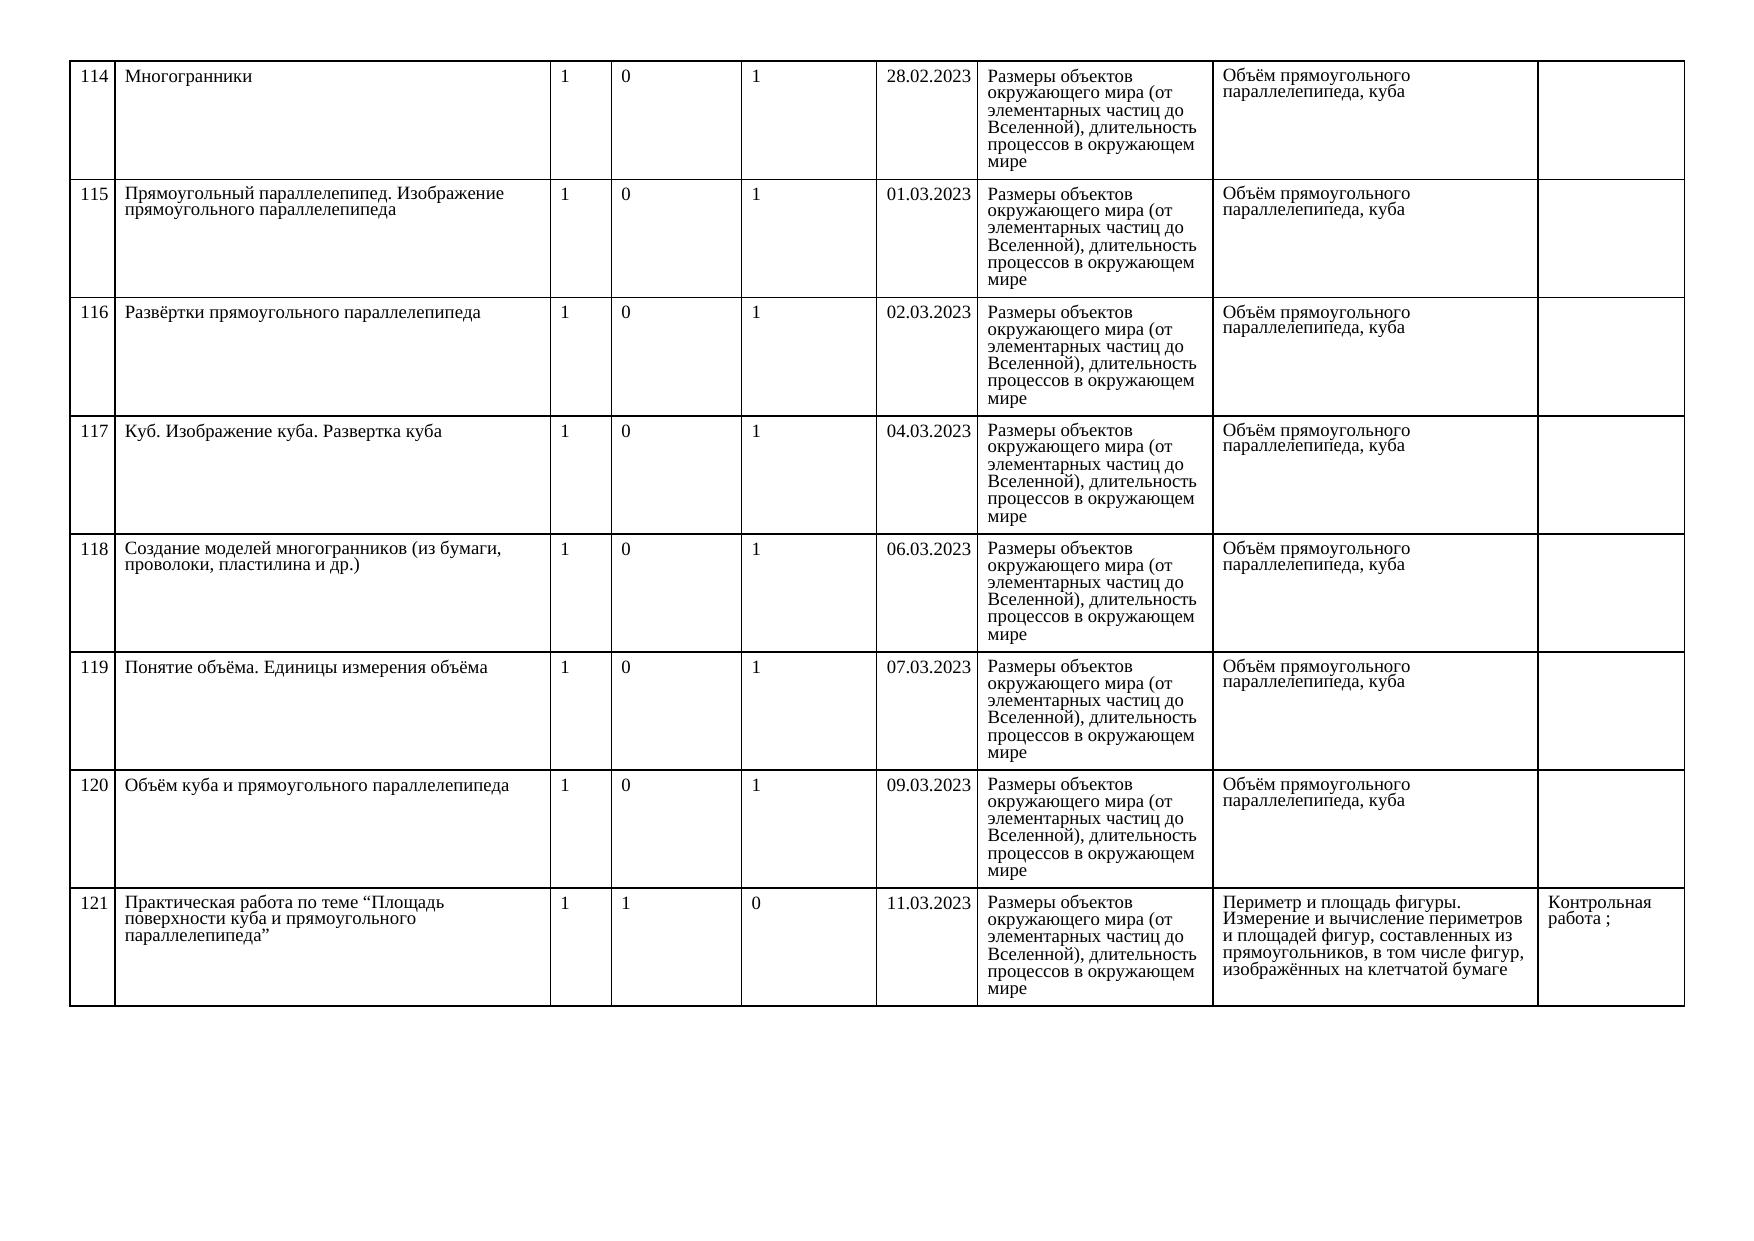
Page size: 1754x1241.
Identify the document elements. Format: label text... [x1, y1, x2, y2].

table_header 0 [612, 62, 741, 179]
table_cell 0 [612, 535, 741, 651]
table_cell Размеры объектов окружающего мира (от элементарных частиц до Вселенной), длительность процессов в окружающем мире [978, 535, 1212, 651]
table_cell [1539, 653, 1684, 769]
table_cell 1 [612, 889, 741, 1005]
table_cell [1539, 771, 1684, 887]
table_cell 115 [71, 180, 114, 297]
table_cell Размеры объектов окружающего мира (от элементарных частиц до Вселенной), длительность процессов в окружающем мире [978, 889, 1212, 1005]
table_cell 1 [551, 653, 611, 769]
table_cell Создание моделей многогранников (из бумаги, проволоки, пластилина и др.) [116, 535, 550, 651]
table_cell 02.03.2023 [877, 298, 977, 415]
table_cell Объём прямоугольного параллелепипеда, куба [1214, 417, 1537, 533]
table_cell 121 [71, 889, 114, 1005]
table_cell 0 [742, 889, 876, 1005]
table_cell Развёртки прямоугольного параллелепипеда [116, 298, 550, 415]
table_cell 0 [612, 417, 741, 533]
table_cell 1 [551, 889, 611, 1005]
table_cell 1 [551, 771, 611, 887]
table_cell 11.03.2023 [877, 889, 977, 1005]
table_cell 118 [71, 535, 114, 651]
table_cell 1 [551, 535, 611, 651]
table_header Многогранники [116, 62, 550, 179]
table_header 114 [71, 62, 114, 179]
table_cell 1 [742, 535, 876, 651]
table_cell 09.03.2023 [877, 771, 977, 887]
table_cell 116 [71, 298, 114, 415]
table_cell Объём прямоугольного параллелепипеда, куба [1214, 771, 1537, 887]
table_cell 1 [742, 417, 876, 533]
table_cell Периметр и площадь фигуры. Измерение и вычисление периметров и площадей фигур, составленных из прямоугольников, в том числе фигур, изображённых на клетчатой бумаге [1214, 889, 1537, 1005]
table_cell 119 [71, 653, 114, 769]
table_header Размеры объектов окружающего мира (от элементарных частиц до Вселенной), длительность процессов в окружающем мире [978, 62, 1212, 179]
table_cell 117 [71, 417, 114, 533]
table_cell Объём прямоугольного параллелепипеда, куба [1214, 298, 1537, 415]
table_cell 1 [742, 298, 876, 415]
table_cell Объём куба и прямоугольного параллелепипеда [116, 771, 550, 887]
table_cell [1539, 417, 1684, 533]
table_cell 01.03.2023 [877, 180, 977, 297]
table_cell Размеры объектов окружающего мира (от элементарных частиц до Вселенной), длительность процессов в окружающем мире [978, 653, 1212, 769]
table_header [1539, 62, 1684, 179]
table_cell [1539, 180, 1684, 297]
table_cell 04.03.2023 [877, 417, 977, 533]
table_cell [1539, 535, 1684, 651]
table_cell Размеры объектов окружающего мира (от элементарных частиц до Вселенной), длительность процессов в окружающем мире [978, 180, 1212, 297]
table_cell Понятие объёма. Единицы измерения объёма [116, 653, 550, 769]
table_cell Объём прямоугольного параллелепипеда, куба [1214, 535, 1537, 651]
table_cell 07.03.2023 [877, 653, 977, 769]
table_header 1 [742, 62, 876, 179]
table_header 1 [551, 62, 611, 179]
table_cell Размеры объектов окружающего мира (от элементарных частиц до Вселенной), длительность процессов в окружающем мире [978, 417, 1212, 533]
table_cell 0 [612, 180, 741, 297]
table_cell 0 [612, 771, 741, 887]
table_header 28.02.2023 [877, 62, 977, 179]
table_cell Размеры объектов окружающего мира (от элементарных частиц до Вселенной), длительность процессов в окружающем мире [978, 771, 1212, 887]
table_cell 1 [742, 653, 876, 769]
table_cell 1 [551, 180, 611, 297]
table_cell 06.03.2023 [877, 535, 977, 651]
table_cell Объём прямоугольного параллелепипеда, куба [1214, 653, 1537, 769]
table_cell Контрольная работа ; [1539, 889, 1684, 1005]
table_cell [1539, 298, 1684, 415]
table_cell Прямоугольный параллелепипед. Изображение прямоугольного параллелепипеда [116, 180, 550, 297]
table_cell Практическая работа по теме “Площадь поверхности куба и прямоугольного параллелепипеда” [116, 889, 550, 1005]
table_cell 0 [612, 653, 741, 769]
table_cell 1 [742, 180, 876, 297]
table_cell 120 [71, 771, 114, 887]
table_cell Размеры объектов окружающего мира (от элементарных частиц до Вселенной), длительность процессов в окружающем мире [978, 298, 1212, 415]
table_cell 0 [612, 298, 741, 415]
table_cell 1 [551, 298, 611, 415]
table_cell Куб. Изображение куба. Развертка куба [116, 417, 550, 533]
table_cell 1 [551, 417, 611, 533]
table_cell 1 [742, 771, 876, 887]
table_header Объём прямоугольного параллелепипеда, куба [1214, 62, 1537, 179]
table_cell Объём прямоугольного параллелепипеда, куба [1214, 180, 1537, 297]
